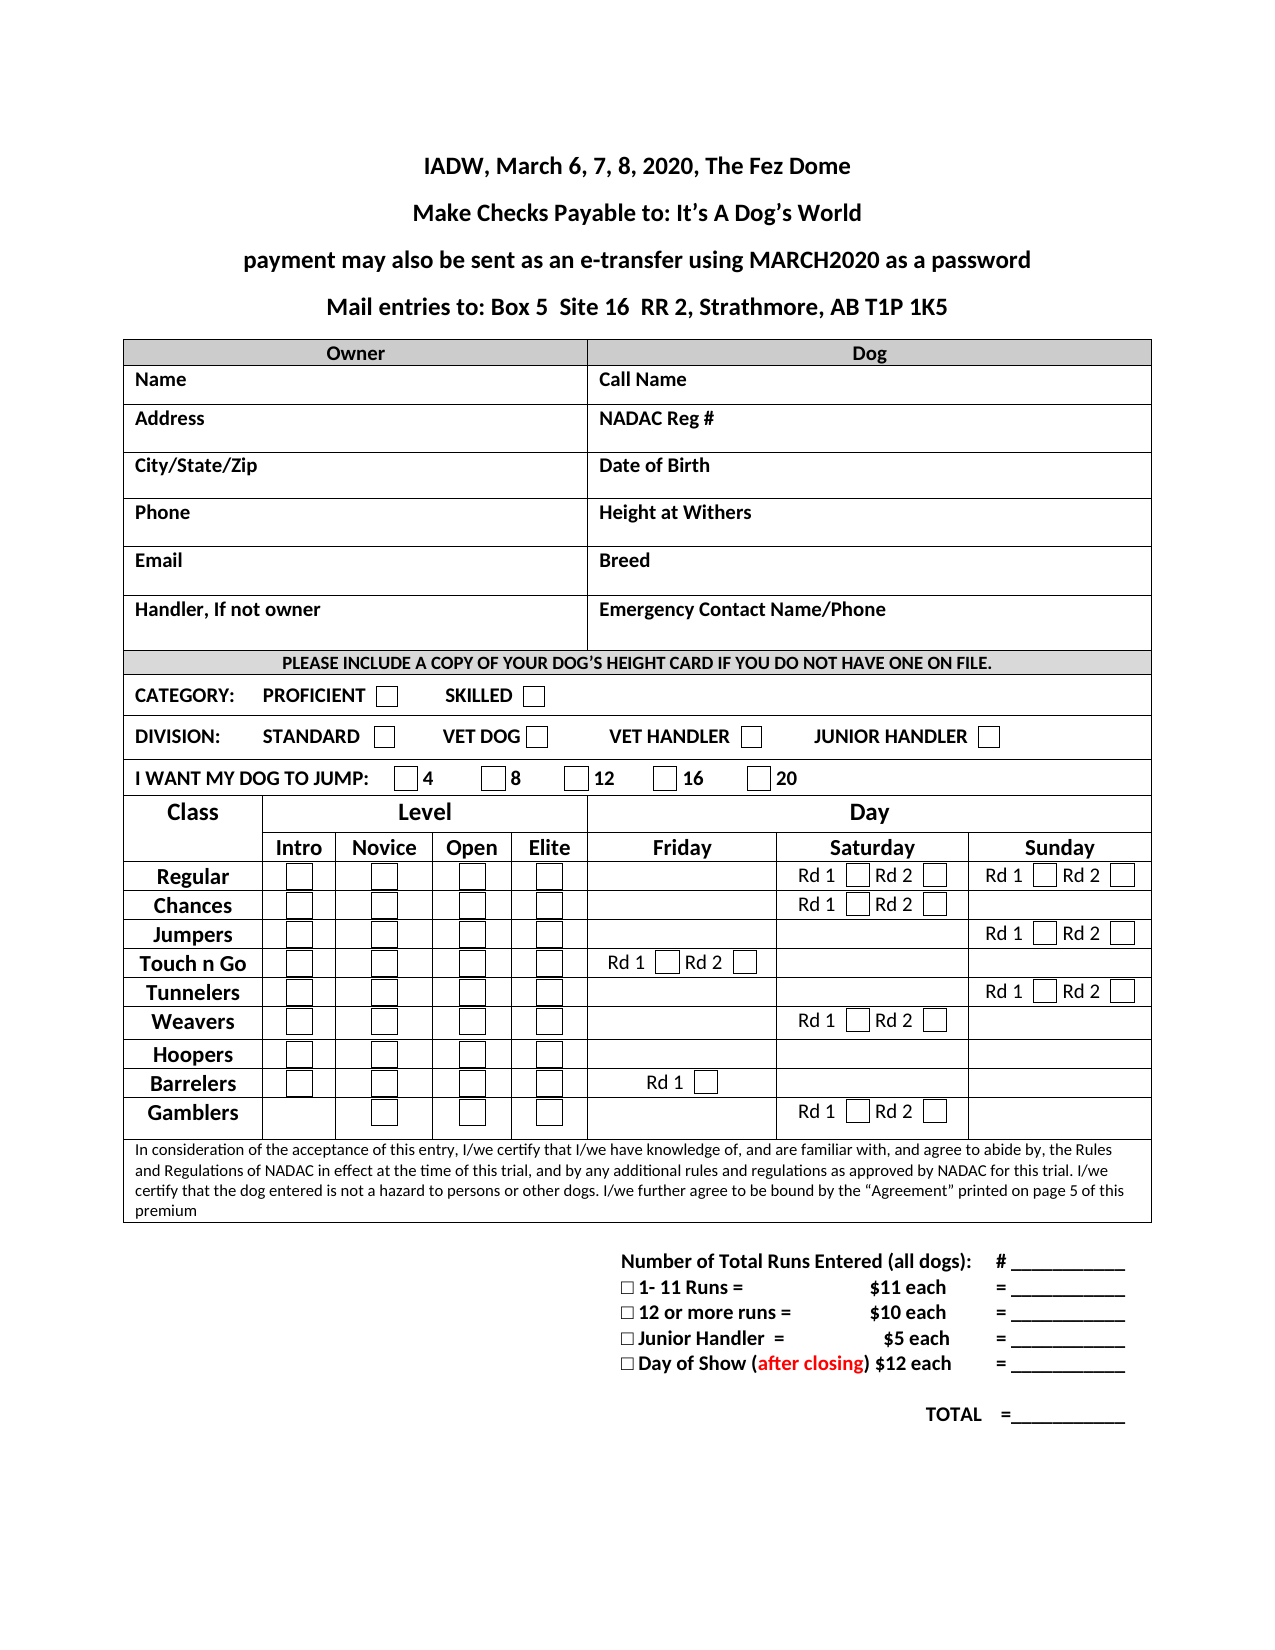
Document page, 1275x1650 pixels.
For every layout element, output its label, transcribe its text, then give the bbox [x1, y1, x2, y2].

table_cell City/State/Zip [124, 453, 587, 498]
table_cell DIVISION: STANDARD VET DOG VET HANDLER JUNIOR HANDLER [124, 716, 1151, 759]
table_cell Chances [124, 891, 262, 919]
table_cell I WANT MY DOG TO JUMP: 4 8 12 16 20 [124, 760, 1151, 795]
table_cell Level [263, 796, 587, 832]
table_cell Phone [124, 499, 587, 546]
table_cell [336, 1069, 432, 1097]
table_cell Rd 1 Rd 2 [777, 862, 968, 890]
table_cell Rd 1 Rd 2 [969, 862, 1151, 890]
table_cell Rd 1 Rd 2 [777, 891, 968, 919]
table_cell [433, 920, 511, 948]
text □ Junior Handler = $5 each = ___________ [600, 1325, 1125, 1350]
text IADW, March 6, 7, 8, 2020, The Fez Dome [150, 150, 1125, 181]
table_cell Date of Birth [588, 453, 1151, 498]
table_cell Breed [588, 547, 1151, 595]
table_cell [588, 978, 776, 1006]
table_cell [588, 862, 776, 890]
table_cell [336, 1040, 432, 1068]
table_cell [433, 949, 511, 977]
table_cell [588, 920, 776, 948]
text Mail entries to: Box 5 Site 16 RR 2, Strathmore, AB T1P 1K5 [150, 292, 1125, 322]
table_cell In consideration of the acceptance of this entry, I/we certify that I/we have knowledge of, and are familiar with, and agree to abide by, the Rules and Regulations of NADAC in effect at the time of this trial, and by any additional rules and regulations as approved by NADAC for this trial. I/we certify that the dog entered is not a hazard to persons or other dogs. I/we further agree to be bound by the “Agreement” printed on page 5 of this premium [124, 1140, 1151, 1222]
table_cell [336, 1098, 432, 1139]
text TOTAL =___________ [600, 1401, 1125, 1426]
table_cell Weavers [124, 1007, 262, 1039]
table_cell [969, 949, 1151, 977]
table_cell [263, 949, 335, 977]
table_cell Barrelers [124, 1069, 262, 1097]
table_cell [263, 920, 335, 948]
table_cell Novice [336, 833, 432, 861]
table_cell [263, 1069, 335, 1097]
text Make Checks Payable to: It’s A Dog’s World [150, 197, 1125, 228]
table_cell [336, 1007, 432, 1039]
table_cell [433, 862, 511, 890]
table_cell Emergency Contact Name/Phone [588, 596, 1151, 650]
table_cell [336, 920, 432, 948]
table_cell Rd 1 [588, 1069, 776, 1097]
table_cell Height at Withers [588, 499, 1151, 546]
table_header Owner [124, 340, 587, 365]
table_cell [433, 1069, 511, 1097]
table_cell Jumpers [124, 920, 262, 948]
table_cell [336, 891, 432, 919]
table_cell [336, 978, 432, 1006]
table_cell [263, 1098, 335, 1139]
table_cell Elite [512, 833, 587, 861]
table_cell [263, 1007, 335, 1039]
table_cell Gamblers [124, 1098, 262, 1139]
table_cell Rd 1 Rd 2 [969, 978, 1151, 1006]
table_cell [588, 891, 776, 919]
table_cell [969, 1069, 1151, 1097]
table_cell NADAC Reg # [588, 405, 1151, 452]
table_cell [777, 1040, 968, 1068]
table_cell Regular [124, 862, 262, 890]
table_cell [433, 1040, 511, 1068]
table_cell [433, 1098, 511, 1139]
table_cell [263, 1040, 335, 1068]
table_cell Call Name [588, 366, 1151, 404]
table_cell Rd 1 Rd 2 [777, 1007, 968, 1039]
table_cell CATEGORY: PROFICIENT SKILLED [124, 675, 1151, 714]
table_cell [263, 891, 335, 919]
table_cell [512, 1098, 587, 1139]
table_cell [512, 891, 587, 919]
table_cell Rd 1 Rd 2 [969, 920, 1151, 948]
text □ 1- 11 Runs = $11 each = ___________ [600, 1274, 1125, 1299]
table_cell Day [588, 796, 1151, 832]
table_cell [512, 978, 587, 1006]
table_cell [263, 862, 335, 890]
table_cell [336, 949, 432, 977]
table_cell [433, 1007, 511, 1039]
text Number of Total Runs Entered (all dogs): # ___________ [600, 1248, 1125, 1274]
text payment may also be sent as an e-transfer using MARCH2020 as a password [150, 244, 1125, 275]
table_cell [588, 1007, 776, 1039]
table_cell [969, 1098, 1151, 1139]
table_cell [969, 1007, 1151, 1039]
table_cell Handler, If not owner [124, 596, 587, 650]
table_cell [263, 978, 335, 1006]
table_cell Saturday [777, 833, 968, 861]
table_cell [512, 1040, 587, 1068]
table_cell [588, 1040, 776, 1068]
table_cell Name [124, 366, 587, 404]
table_cell Open [433, 833, 511, 861]
table_cell [512, 862, 587, 890]
table_cell Tunnelers [124, 978, 262, 1006]
table_cell [777, 1069, 968, 1097]
table_cell Address [124, 405, 587, 452]
table_cell Email [124, 547, 587, 595]
table_cell [588, 1098, 776, 1139]
table_cell [512, 949, 587, 977]
table_cell [777, 920, 968, 948]
table_cell PLEASE INCLUDE A COPY OF YOUR DOG’S HEIGHT CARD IF YOU DO NOT HAVE ONE ON FILE. [124, 651, 1151, 674]
table_cell Intro [263, 833, 335, 861]
table_cell [512, 920, 587, 948]
table_header Dog [588, 340, 1151, 365]
text □ 12 or more runs = $10 each = ___________ [150, 1299, 1125, 1325]
table_cell [433, 978, 511, 1006]
text □ Day of Show (after closing) $12 each = ___________ [600, 1350, 1125, 1376]
table_cell [512, 1069, 587, 1097]
table_cell Hoopers [124, 1040, 262, 1068]
table_cell Friday [588, 833, 776, 861]
table_cell Rd 1 Rd 2 [777, 1098, 968, 1139]
table_cell [969, 891, 1151, 919]
table_cell [777, 978, 968, 1006]
table_cell Sunday [969, 833, 1151, 861]
table_cell Rd 1 Rd 2 [588, 949, 776, 977]
table_cell [336, 862, 432, 890]
table_cell [969, 1040, 1151, 1068]
table_cell [777, 949, 968, 977]
table_cell Touch n Go [124, 949, 262, 977]
table_cell [512, 1007, 587, 1039]
table_cell [433, 891, 511, 919]
table_cell Class [124, 796, 262, 861]
